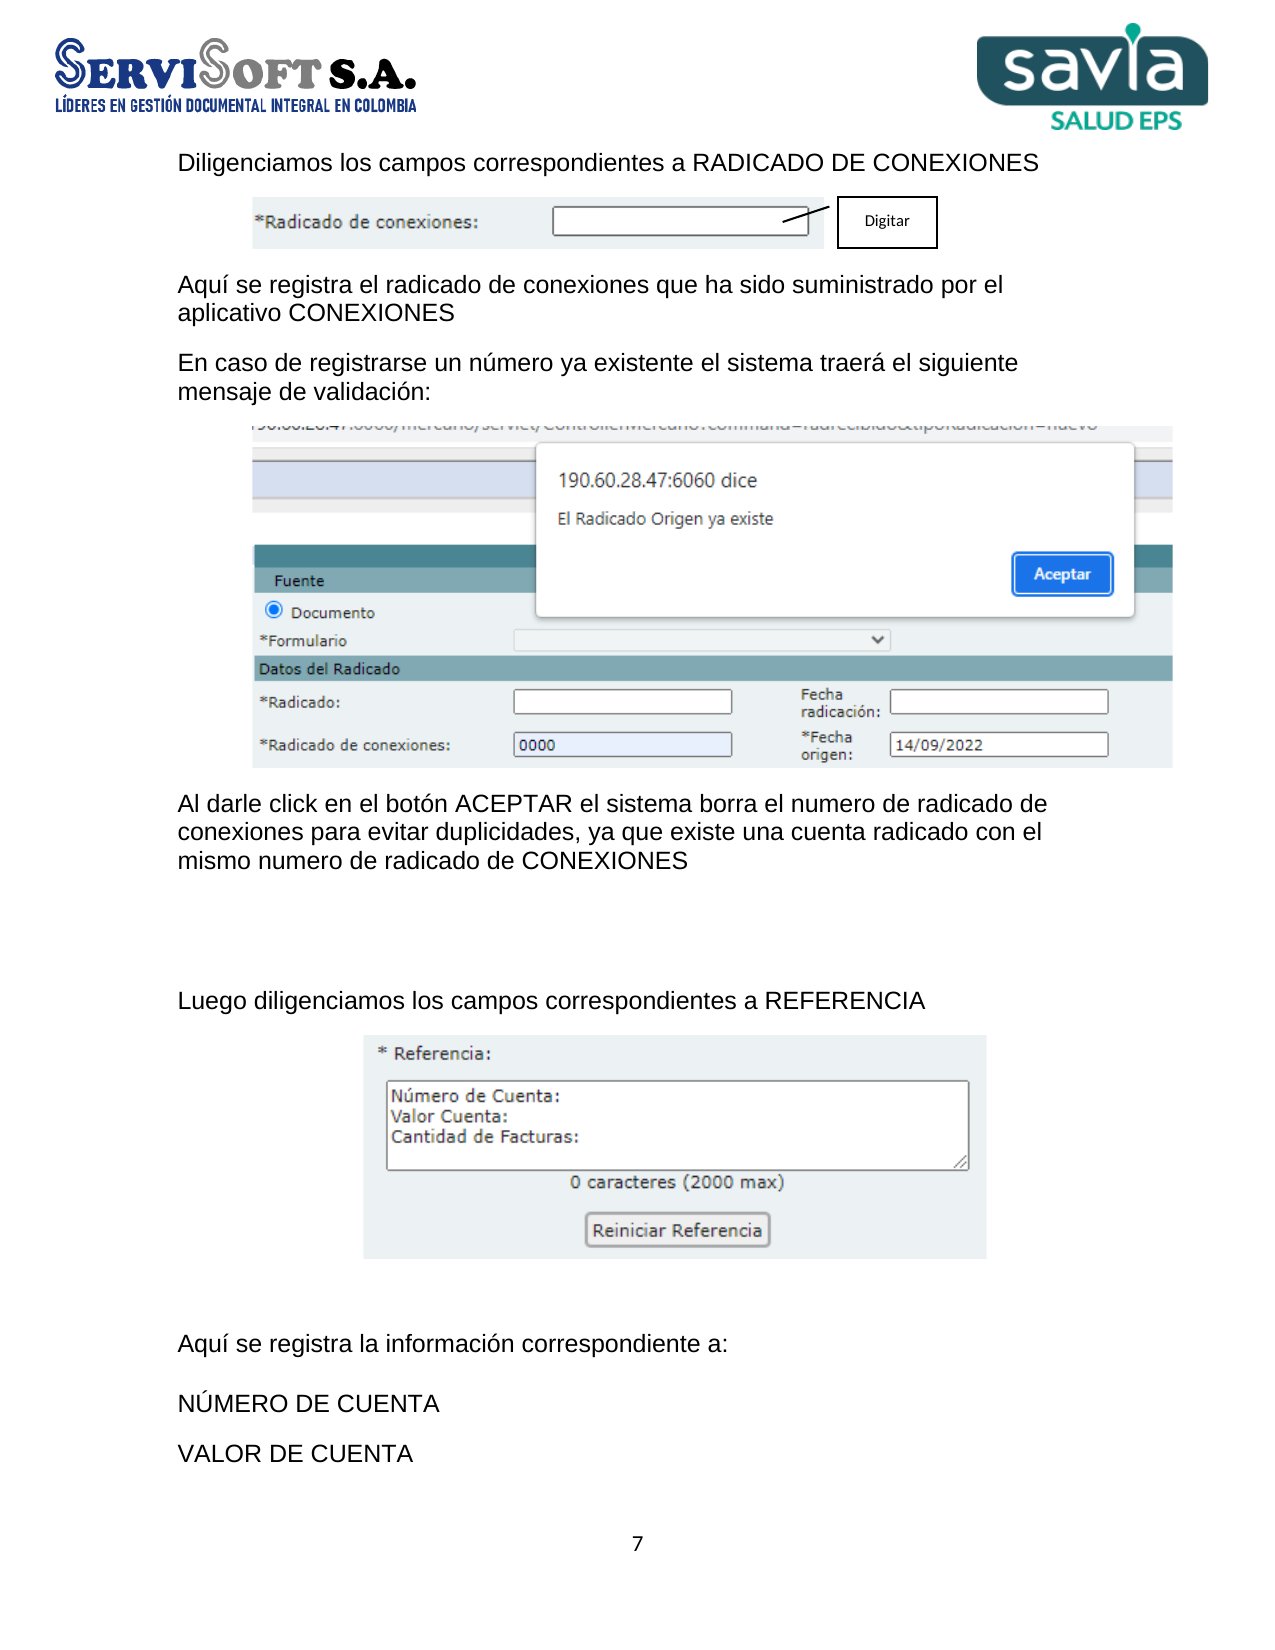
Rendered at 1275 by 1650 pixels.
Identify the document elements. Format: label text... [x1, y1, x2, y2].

picture [252, 197, 825, 249]
text Luego diligenciamos los campos correspondientes a REFERENCIA [177, 986, 1098, 1014]
text Diligenciamos los campos correspondientes a RADICADO DE CONEXIONES [177, 148, 1098, 176]
text Aquí se registra el radicado de conexiones que ha sido suministrado por el aplicativo CONEXIONES [177, 269, 1098, 327]
picture [252, 426, 1173, 768]
text En caso de registrarse un número ya existente el sistema traerá el siguiente mensaje de validación: [177, 348, 1098, 405]
picture [977, 23, 1209, 130]
text NÚMERO DE CUENTA [177, 1389, 1098, 1418]
text Aquí se registra la información correspondiente a: [177, 1329, 1098, 1358]
text Al darle click en el botón ACEPTAR el sistema borra el numero de radicado de conexiones para evitar duplicidades, ya que existe una cuenta radicado con el mismo numero de radicado de CONEXIONES [177, 789, 1098, 875]
picture [363, 1035, 987, 1259]
text VALOR DE CUENTA [177, 1439, 1098, 1467]
picture [54, 38, 417, 117]
